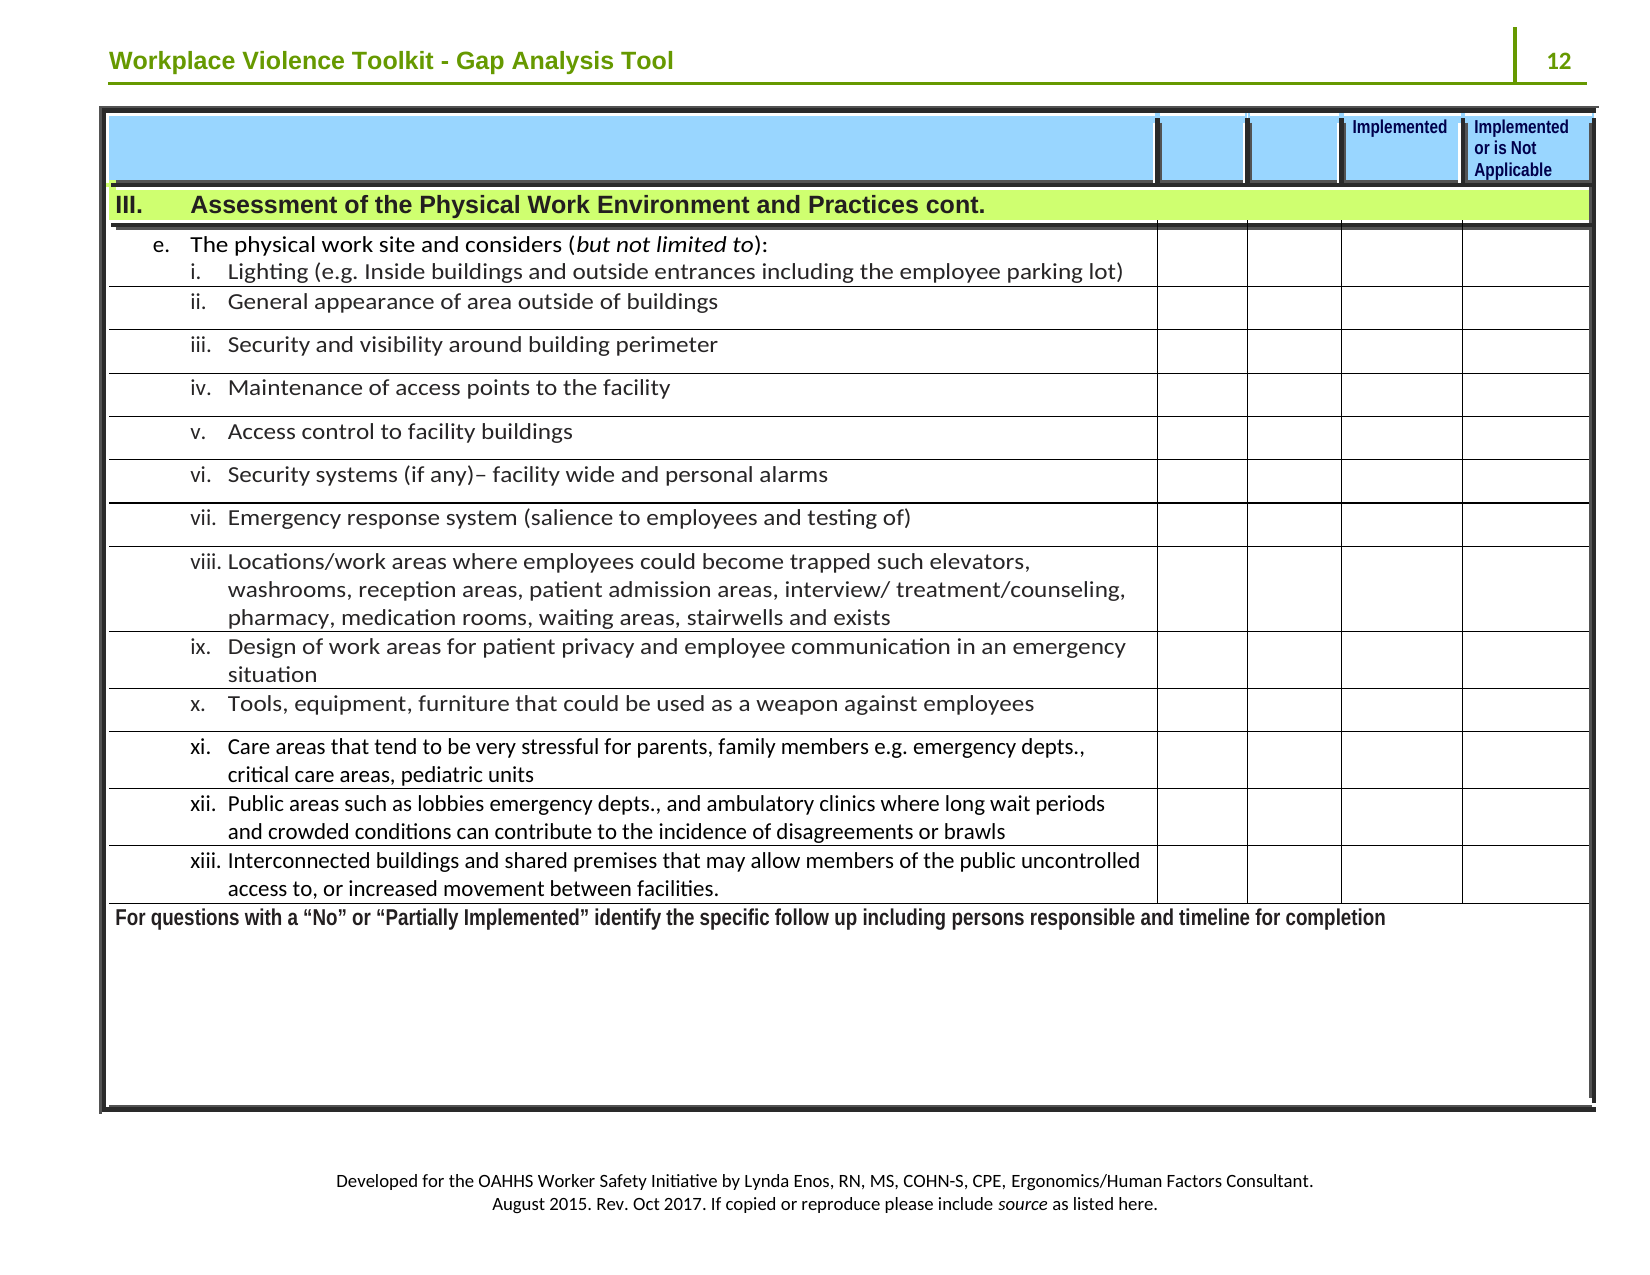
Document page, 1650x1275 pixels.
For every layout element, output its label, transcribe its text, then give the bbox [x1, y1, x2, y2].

table_cell [1248, 504, 1341, 546]
table_cell [1158, 330, 1247, 372]
table_cell Security and visibility around building perimeter [109, 330, 1157, 372]
table_cell [1463, 374, 1589, 416]
table_cell [1463, 789, 1589, 845]
table_cell [1158, 632, 1247, 688]
table_cell Interconnected buildings and shared premises that may allow members of the public uncontrolled access to, or increased movement between facilities. [109, 846, 1157, 902]
table_cell [1248, 417, 1341, 459]
table_cell Security systems (if any)– facility wide and personal alarms [109, 460, 1157, 502]
table_cell [1463, 689, 1589, 731]
table_cell [1158, 789, 1247, 845]
table_cell [1158, 504, 1247, 546]
table_cell [1342, 374, 1462, 416]
table_cell [1463, 287, 1589, 329]
table_cell [1342, 330, 1462, 372]
table_cell [1342, 460, 1462, 502]
table_cell The physical work site and considers (but not limited to): Lighting (e.g. Inside buildings and outside entrances including the employee parking lot) [106, 220, 1157, 286]
table_cell [1342, 287, 1462, 329]
table_cell [1463, 504, 1589, 546]
table_cell [1342, 732, 1462, 788]
table_cell [1342, 504, 1462, 546]
table_cell [1158, 547, 1247, 631]
table_cell [1158, 417, 1247, 459]
table_cell Locations/work areas where employees could become trapped such elevators, washrooms, reception areas, patient admission areas, interview/ treatment/counseling, pharmacy, medication rooms, waiting areas, stairwells and exists [109, 547, 1157, 631]
table_cell [1248, 460, 1341, 502]
table_cell Design of work areas for patient privacy and employee communication in an emergency situation [109, 632, 1157, 688]
table_cell [1158, 230, 1247, 286]
table_cell Tools, equipment, furniture that could be used as a weapon against employees [109, 689, 1157, 731]
table_cell [1248, 789, 1341, 845]
table_cell Assessment of the Physical Work Environment and Practices cont. [106, 180, 1589, 220]
table_cell [1248, 230, 1341, 286]
table_cell [1463, 230, 1589, 286]
table_cell Partially Implemented [1341, 113, 1463, 180]
table_cell [1248, 287, 1341, 329]
table_cell No [1248, 113, 1341, 180]
table_cell [1342, 632, 1462, 688]
table_cell For questions with a “No” or “Partially Implemented” identify the specific follow up including persons responsible and timeline for completion [109, 904, 1594, 1105]
table_cell Public areas such as lobbies emergency depts., and ambulatory clinics where long wait periods and crowded conditions can contribute to the incidence of disagreements or brawls [109, 789, 1157, 845]
table_cell [1463, 732, 1589, 788]
table_cell Maintenance of access points to the facility [109, 374, 1157, 416]
table_cell [1248, 689, 1341, 731]
table_cell Access control to facility buildings [109, 417, 1157, 459]
table_cell [1248, 330, 1341, 372]
table_cell [1342, 789, 1462, 845]
table_cell [1248, 846, 1341, 902]
table_cell Will not be Implemented or is Not Applicable [1463, 113, 1594, 180]
table_cell [1248, 374, 1341, 416]
table_cell [1342, 547, 1462, 631]
table_cell Hazard Identification & Assessment cont. [109, 113, 1158, 180]
table_cell [1463, 330, 1589, 372]
table_cell [1342, 417, 1462, 459]
table_cell [1158, 374, 1247, 416]
table_cell [1248, 632, 1341, 688]
table_cell [1158, 846, 1247, 902]
table_cell General appearance of area outside of buildings [109, 287, 1157, 329]
table_cell [1463, 547, 1589, 631]
table_cell [1158, 287, 1247, 329]
table_cell [1158, 689, 1247, 731]
table_cell [1463, 460, 1589, 502]
table_cell [1463, 417, 1589, 459]
table_cell [1158, 732, 1247, 788]
table_cell [1158, 460, 1247, 502]
table_cell [1342, 846, 1462, 902]
table_cell [1463, 632, 1589, 688]
table_cell Yes [1158, 113, 1247, 180]
table_cell [1248, 732, 1341, 788]
table_cell [1463, 846, 1589, 902]
table_cell [1248, 547, 1341, 631]
table_cell Emergency response system (salience to employees and testing of) [109, 504, 1157, 546]
table_cell [1342, 689, 1462, 731]
table_cell [1342, 230, 1462, 286]
table_cell Care areas that tend to be very stressful for parents, family members e.g. emergency depts., critical care areas, pediatric units [109, 732, 1157, 788]
